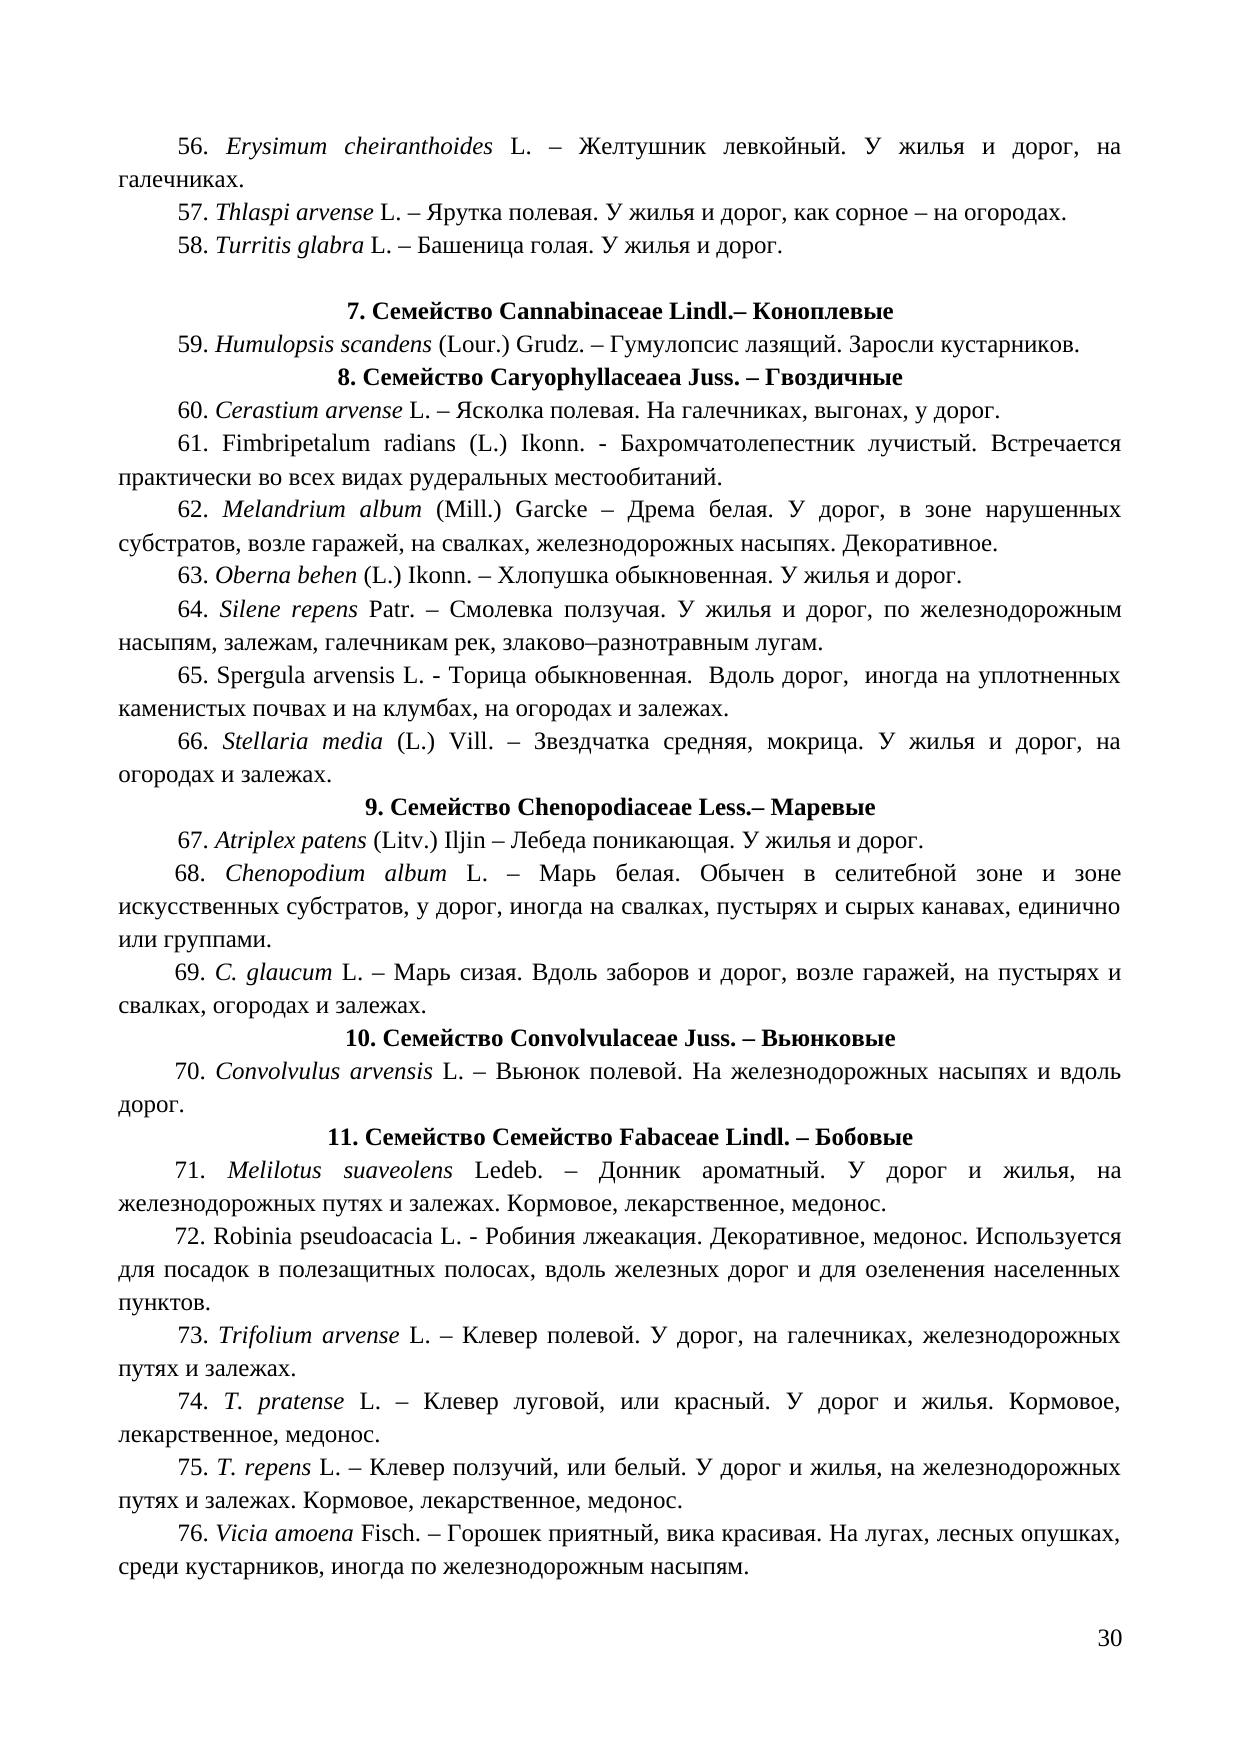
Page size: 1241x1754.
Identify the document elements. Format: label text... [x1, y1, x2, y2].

text 61. Fimbripetalum radians (L.) Ikonn. - Бахромчатолепестник лучистый. Встречается практически во всех видах рудеральных местообитаний. [118, 428, 1122, 490]
text 7. Семейство Cannabinaceae Lindl.– Коноплевые [118, 296, 1122, 325]
text 75. T. repens L. – Клевер ползучий, или белый. У дорог и жилья, на железнодорожных путях и залежах. Кормовое, лекарственное, медонос. [118, 1452, 1122, 1514]
text 9. Семейство Chenopodiaceae Less.– Маревые [118, 792, 1122, 821]
text 63. Oberna behen (L.) Ikonn. – Хлопушка обыкновенная. У жилья и дорог. [118, 561, 1122, 589]
text 59. Humulopsis scandens (Lour.) Grudz. – Гумулопсис лазящий. Заросли кустарников. [118, 329, 1122, 358]
text 66. Stellaria media (L.) Vill. – Звездчатка средняя, мокрица. У жилья и дорог, на огородах и залежах. [118, 726, 1122, 787]
text 60. Cerastium arvense L. – Ясколка полевая. На галечниках, выгонах, у дорог. [118, 396, 1122, 424]
text 67. Atriplex patens (Litv.) Iljin – Лебеда поникающая. У жилья и дорог. [118, 825, 1122, 853]
text 56. Erysimum cheiranthoides L. – Желтушник левкойный. У жилья и дорог, на галечниках. [118, 131, 1122, 193]
text 72. Robinia pseudoacacia L. - Робиния лжеакация. Декоративное, медонос. Используется для посадок в полезащитных полосах, вдоль железных дорог и для озеленения населенных пунктов. [118, 1221, 1122, 1316]
text 10. Семейство Convolvulaceae Juss. – Вьюнковые [118, 1023, 1122, 1052]
text 68. Chenopodium album L. – Марь белая. Обычен в селитебной зоне и зоне искусственных субстратов, у дорог, иногда на свалках, пустырях и сырых канавах, единично или группами. [118, 858, 1122, 953]
text 62. Melandrium album (Mill.) Garcke – Дрема белая. У дорог, в зоне нарушенных субстратов, возле гаражей, на свалках, железнодорожных насыпях. Декоративное. [118, 494, 1122, 556]
text 8. Семейство Caryophyllaceaea Juss. – Гвоздичные [118, 362, 1122, 391]
text 11. Семейство Семейство Fabaceae Lindl. – Бобовые [118, 1122, 1122, 1151]
text 70. Convolvulus arvensis L. – Вьюнок полевой. На железнодорожных насыпях и вдоль дорог. [118, 1056, 1122, 1118]
text 64. Silene repens Patr. – Смолевка ползучая. У жилья и дорог, по железнодорожным насыпям, залежам, галечникам рек, злаково–разнотравным лугам. [118, 594, 1122, 655]
text 69. C. glaucum L. – Марь сизая. Вдоль заборов и дорог, возле гаражей, на пустырях и свалках, огородах и залежах. [118, 957, 1122, 1019]
text 73. Trifolium arvense L. – Клевер полевой. У дорог, на галечниках, железнодорожных путях и залежах. [118, 1320, 1122, 1382]
text 58. Turritis glabra L. – Башеница голая. У жилья и дорог. [118, 230, 1122, 259]
text 76. Vicia amoena Fisch. – Горошек приятный, вика красивая. На лугах, лесных опушках, среди кустарников, иногда по железнодорожным насыпям. [118, 1518, 1122, 1580]
text 71. Melilotus suaveolens Ledeb. – Донник ароматный. У дорог и жилья, на железнодорожных путях и залежах. Кормовое, лекарственное, медонос. [118, 1155, 1122, 1217]
text 74. T. pratense L. – Клевер луговой, или красный. У дорог и жилья. Кормовое, лекарственное, медонос. [118, 1386, 1122, 1448]
text 65. Spergula arvensis L. - Торица обыкновенная. Вдоль дорог, иногда на уплотненных каменистых почвах и на клумбах, на огородах и залежах. [118, 660, 1122, 721]
text 57. Thlaspi arvense L. – Ярутка полевая. У жилья и дорог, как сорное – на огородах. [118, 197, 1122, 226]
